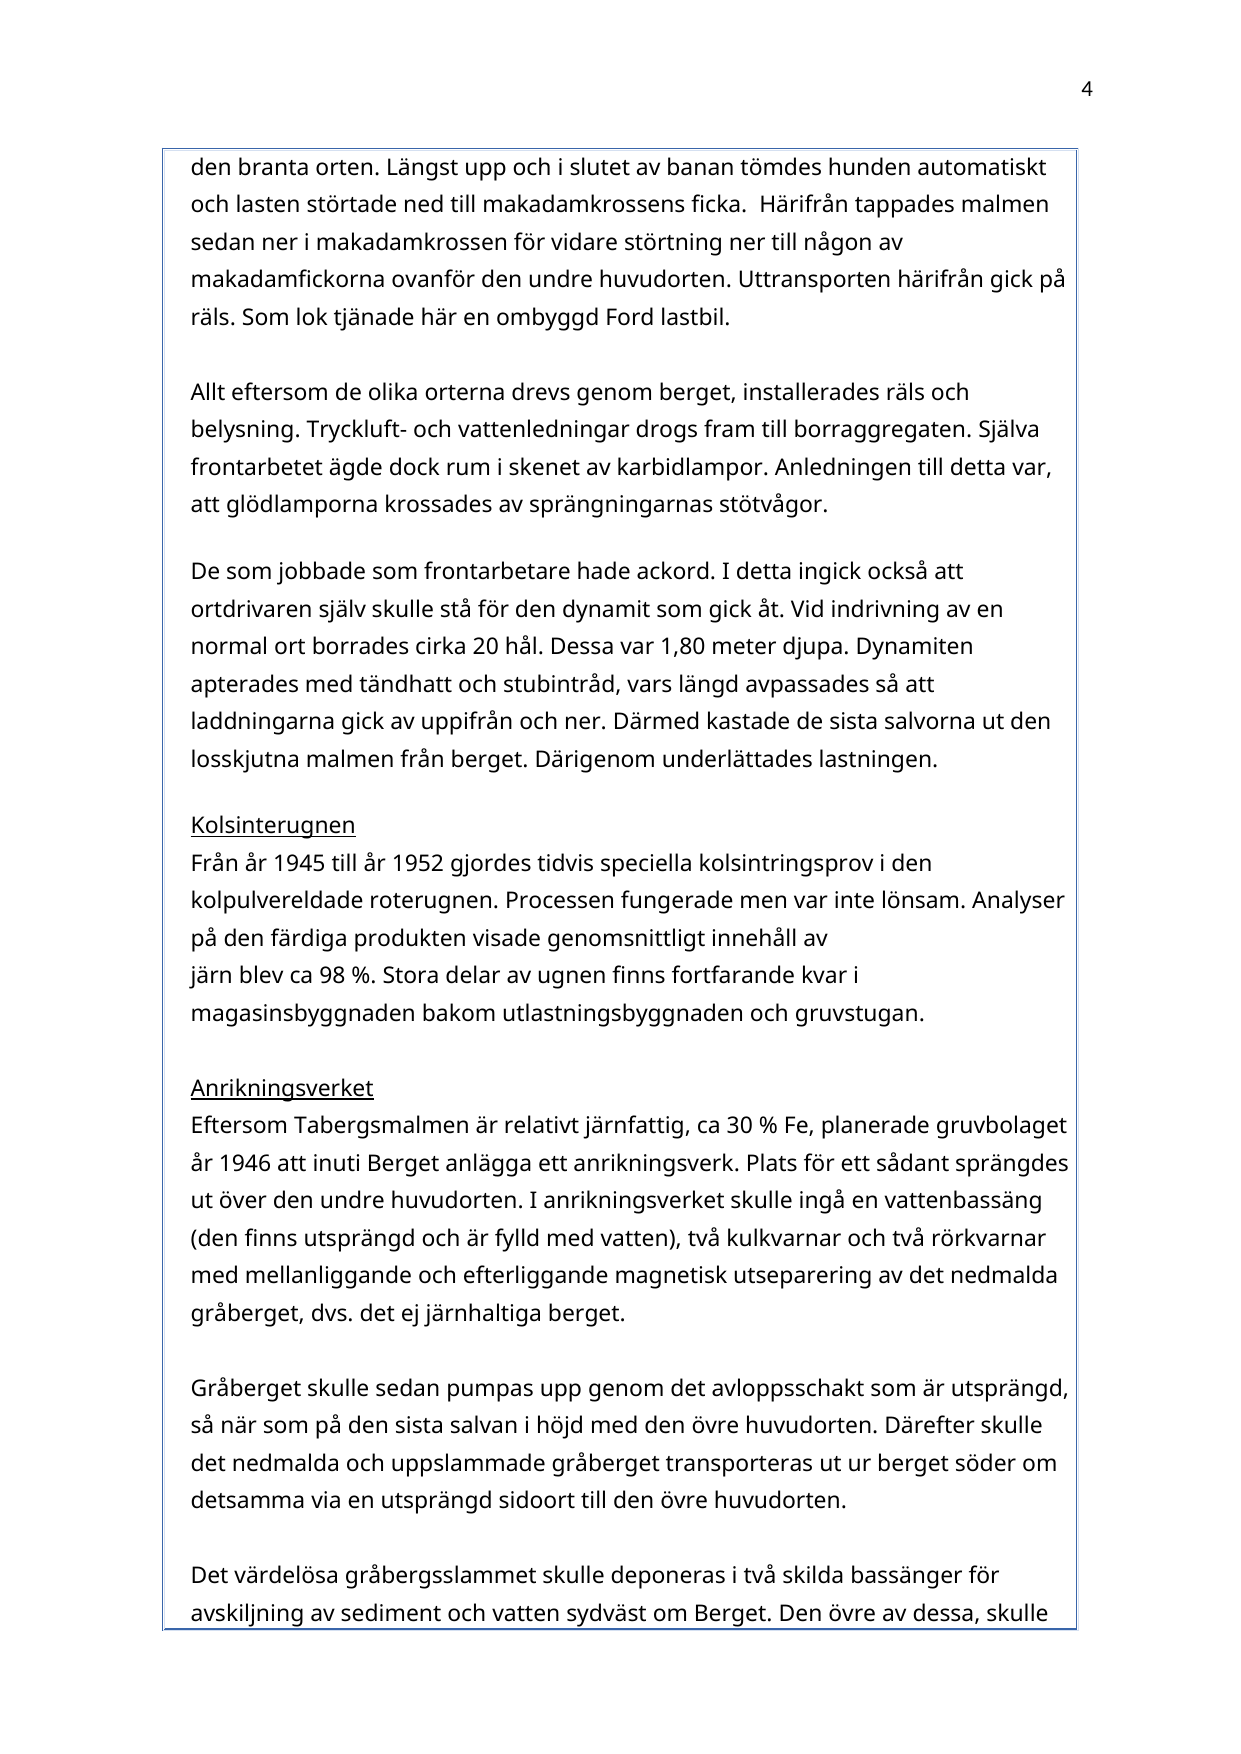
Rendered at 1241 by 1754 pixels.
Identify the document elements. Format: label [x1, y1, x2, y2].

table_header [165, 151, 1076, 1628]
